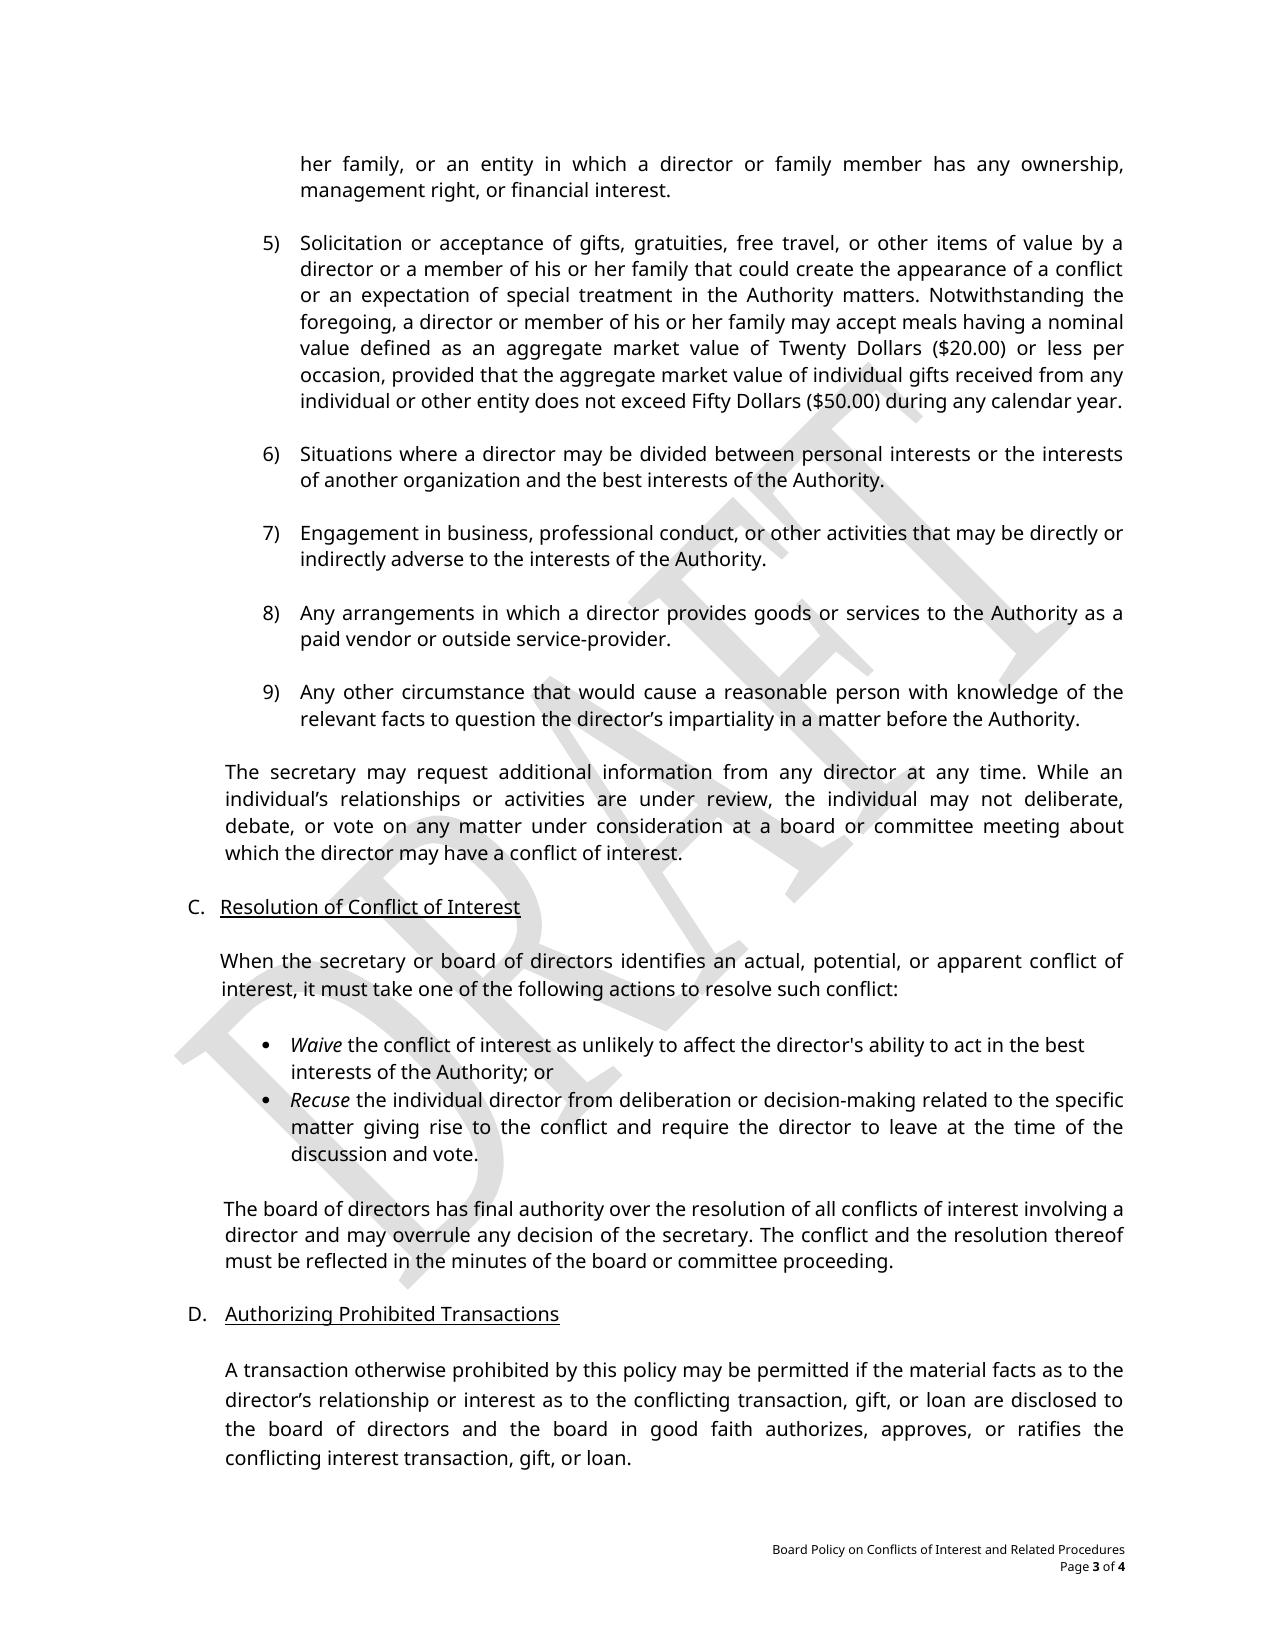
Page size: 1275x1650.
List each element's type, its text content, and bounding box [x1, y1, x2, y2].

list Situations where a director may be divided between personal interests or the interests of another organization and the best interests of the Authority. [262, 441, 1125, 493]
list Resolution of Conflict of Interest [187, 893, 1125, 920]
list The secretary may request additional information from any director at any time. While an individual’s relationships or activities are under review, the individual may not deliberate, debate, or vote on any matter under consideration at a board or committee meeting about which the director may have a conflict of interest. [225, 758, 1125, 866]
list Recuse the individual director from deliberation or decision-making related to the specific matter giving rise to the conflict and require the director to leave at the time of the discussion and vote. [262, 1086, 1125, 1167]
text When the secretary or board of directors identifies an actual, potential, or apparent conflict of interest, it must take one of the following actions to resolve such conflict: [220, 947, 1125, 1002]
list Solicitation or acceptance of gifts, gratuities, free travel, or other items of value by a director or a member of his or her family that could create the appearance of a conflict or an expectation of special treatment in the Authority matters. Notwithstanding the foregoing, a director or member of his or her family may accept meals having a nominal value defined as an aggregate market value of Twenty Dollars ($20.00) or less per occasion, provided that the aggregate market value of individual gifts received from any individual or other entity does not exceed Fifty Dollars ($50.00) during any calendar year. [262, 229, 1125, 414]
list Any arrangements in which a director provides goods or services to the Authority as a paid vendor or outside service-provider. [262, 599, 1125, 652]
text A transaction otherwise prohibited by this policy may be permitted if the material facts as to the director’s relationship or interest as to the conflicting transaction, gift, or loan are disclosed to the board of directors and the board in good faith authorizes, approves, or ratifies the conflicting interest transaction, gift, or loan. [225, 1357, 1125, 1471]
list Engagement in business, professional conduct, or other activities that may be directly or indirectly adverse to the interests of the Authority. [262, 520, 1125, 573]
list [262, 150, 1125, 203]
list Authorizing Prohibited Transactions [187, 1301, 1125, 1328]
list Any other circumstance that would cause a reasonable person with knowledge of the relevant facts to question the director’s impartiality in a matter before the Authority. [262, 678, 1125, 732]
list Waive the conflict of interest as unlikely to affect the director's ability to act in the best interests of the Authority; or [262, 1032, 1125, 1086]
text The board of directors has final authority over the resolution of all conflicts of interest involving a director and may overrule any decision of the secretary. The conflict and the resolution thereof must be reflected in the minutes of the board or committee proceeding. [223, 1195, 1125, 1274]
